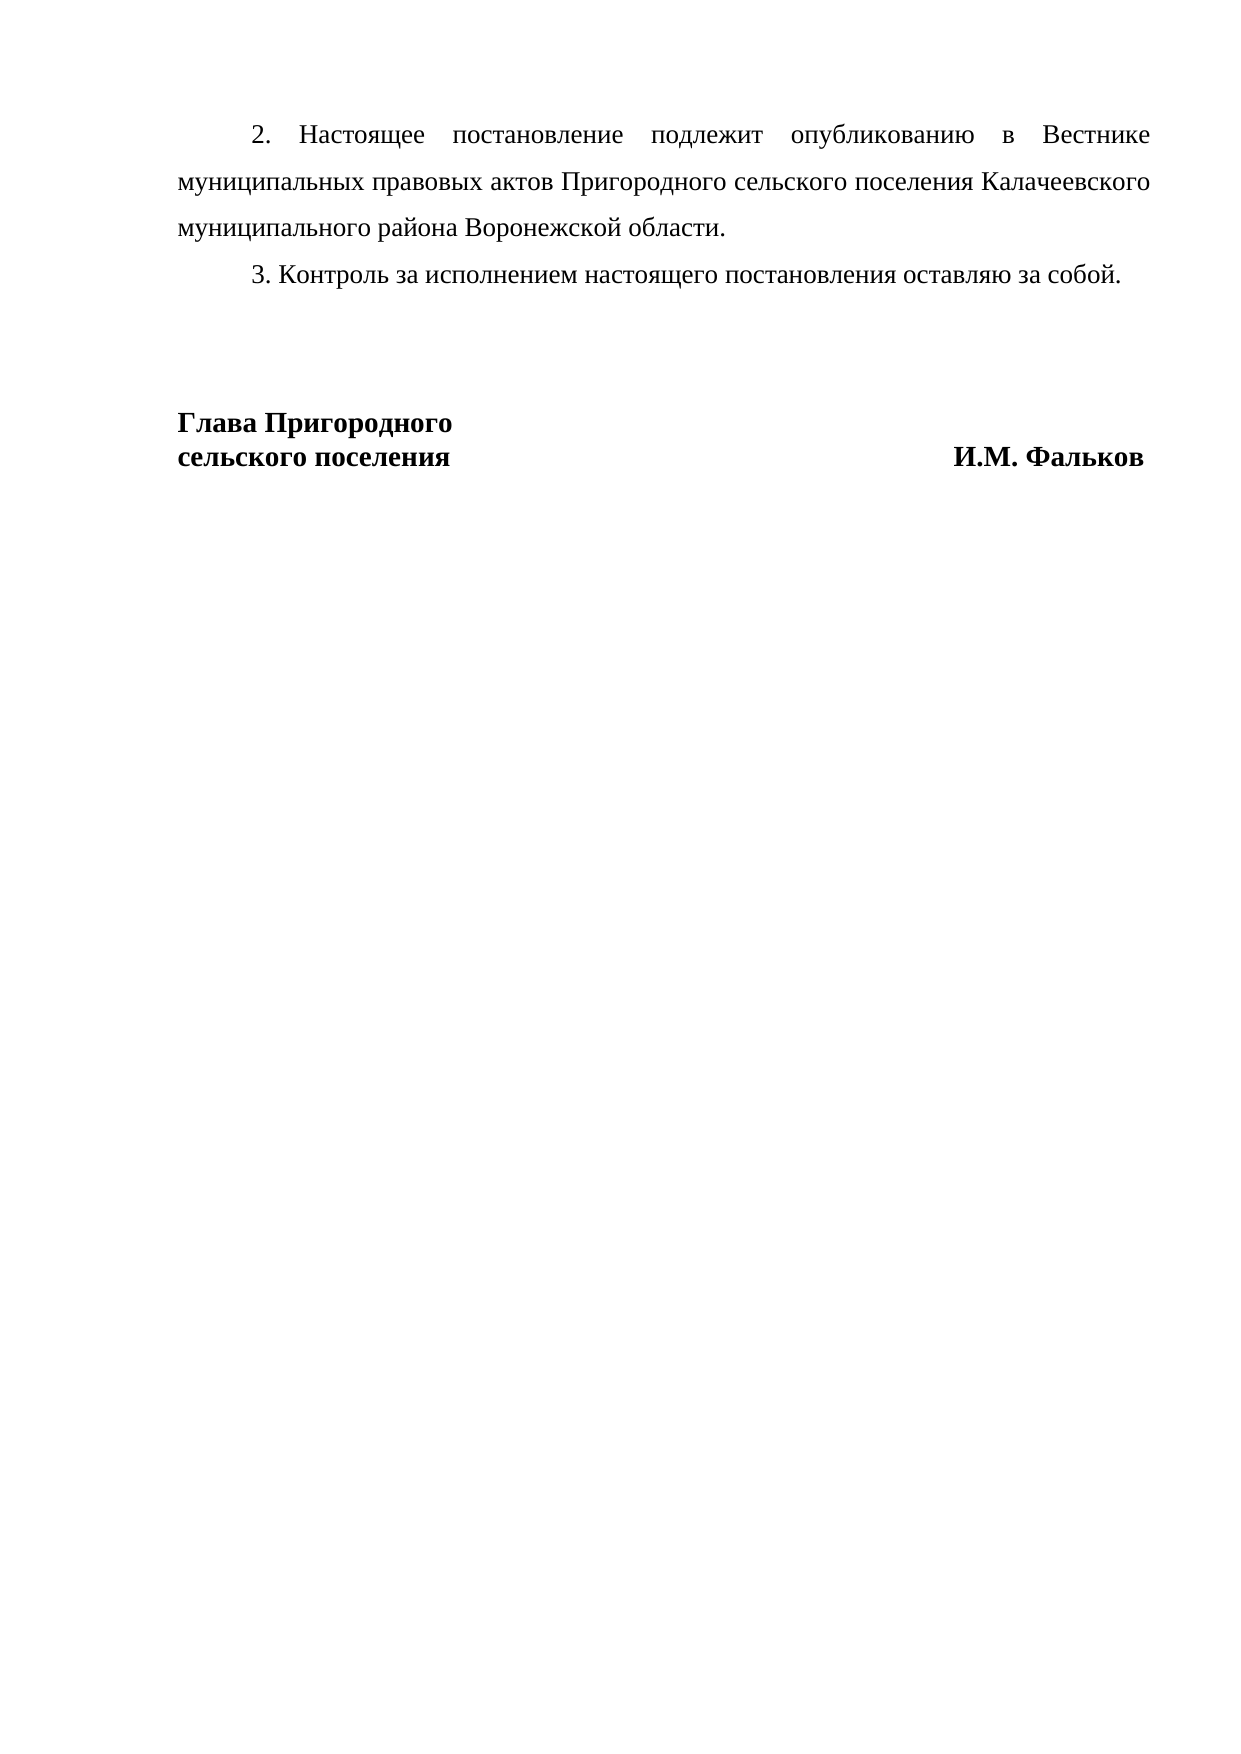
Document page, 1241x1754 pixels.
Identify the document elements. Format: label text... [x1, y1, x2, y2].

text сельского поселения И.М. Фальков [177, 439, 1152, 472]
text Глава Пригородного [177, 405, 1152, 439]
text 3. Контроль за исполнением настоящего постановления оставляю за собой. [177, 258, 1152, 289]
text 2. Настоящее постановление подлежит опубликованию в Вестнике муниципальных правовых актов Пригородного сельского поселения Калачеевского муниципального района Воронежской области. [177, 118, 1152, 243]
